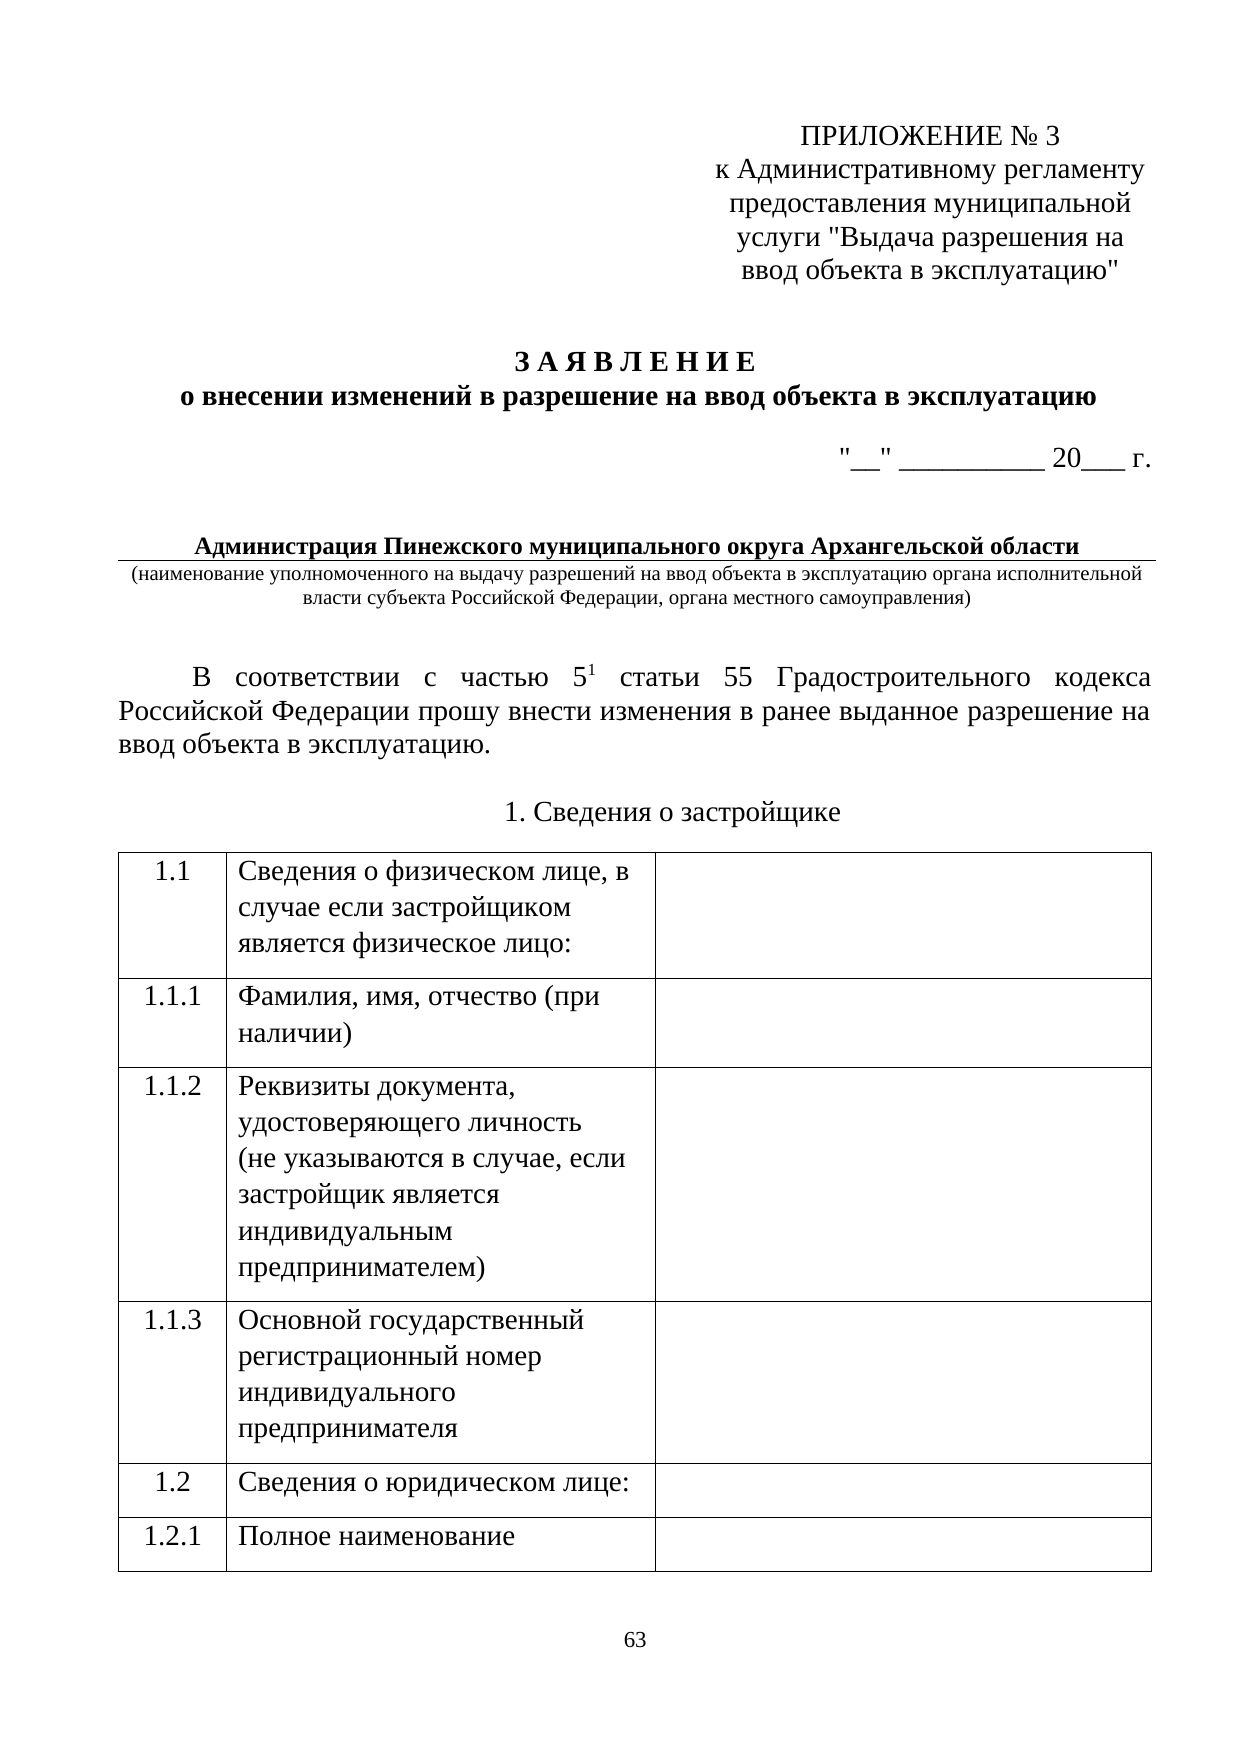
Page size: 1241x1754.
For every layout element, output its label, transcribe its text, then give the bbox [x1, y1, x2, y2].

table_header 1. Сведения о застройщике [118, 794, 1152, 852]
table_cell Основной государственный регистрационный номер индивидуального предпринимателя [227, 1302, 655, 1463]
table_cell Сведения о юридическом лице: [227, 1464, 655, 1517]
text о внесении изменений в разрешение на ввод объекта в эксплуатацию [118, 378, 1152, 411]
table_cell [656, 853, 1151, 977]
table_cell Реквизиты документа, удостоверяющего личность (не указываются в случае, если застройщик является индивидуальным предпринимателем) [227, 1068, 655, 1301]
text "__" __________ 20___ г. [118, 440, 1152, 474]
table_cell [656, 1518, 1151, 1571]
table_header Администрация Пинежского муниципального округа Архангельской области [118, 531, 1156, 560]
table_cell (наименование уполномоченного на выдачу разрешений на ввод объекта в эксплуатацию органа исполнительной власти субъекта Российской Федерации, органа местного самоуправления) [118, 561, 1156, 631]
table_cell 1.1.3 [119, 1302, 226, 1463]
table_cell Сведения о физическом лице, в случае если застройщиком является физическое лицо: [227, 853, 655, 977]
table_cell [656, 1068, 1151, 1301]
table_cell 1.1 [119, 853, 226, 977]
text З А Я В Л Е Н И Е [118, 344, 1152, 378]
table_cell 1.2.1 [119, 1518, 226, 1571]
table_cell 1.1.2 [119, 1068, 226, 1301]
text В соответствии с частью 51 статьи 55 Градостроительного кодекса Российской Федерации прошу внести изменения в ранее выданное разрешение на ввод объекта в эксплуатацию. [118, 659, 1152, 760]
table_cell 1.1.1 [119, 979, 226, 1067]
table_cell [656, 979, 1151, 1067]
table_cell Полное наименование [227, 1518, 655, 1571]
table_cell [656, 1302, 1151, 1463]
table_cell [656, 1464, 1151, 1517]
table_cell Фамилия, имя, отчество (при наличии) [227, 979, 655, 1067]
text ПРИЛОЖЕНИЕ № 3 к Административному регламенту предоставления муниципальной услуги "Выдача разрешения на ввод объекта в эксплуатацию" [709, 118, 1152, 286]
table_cell 1.2 [119, 1464, 226, 1517]
